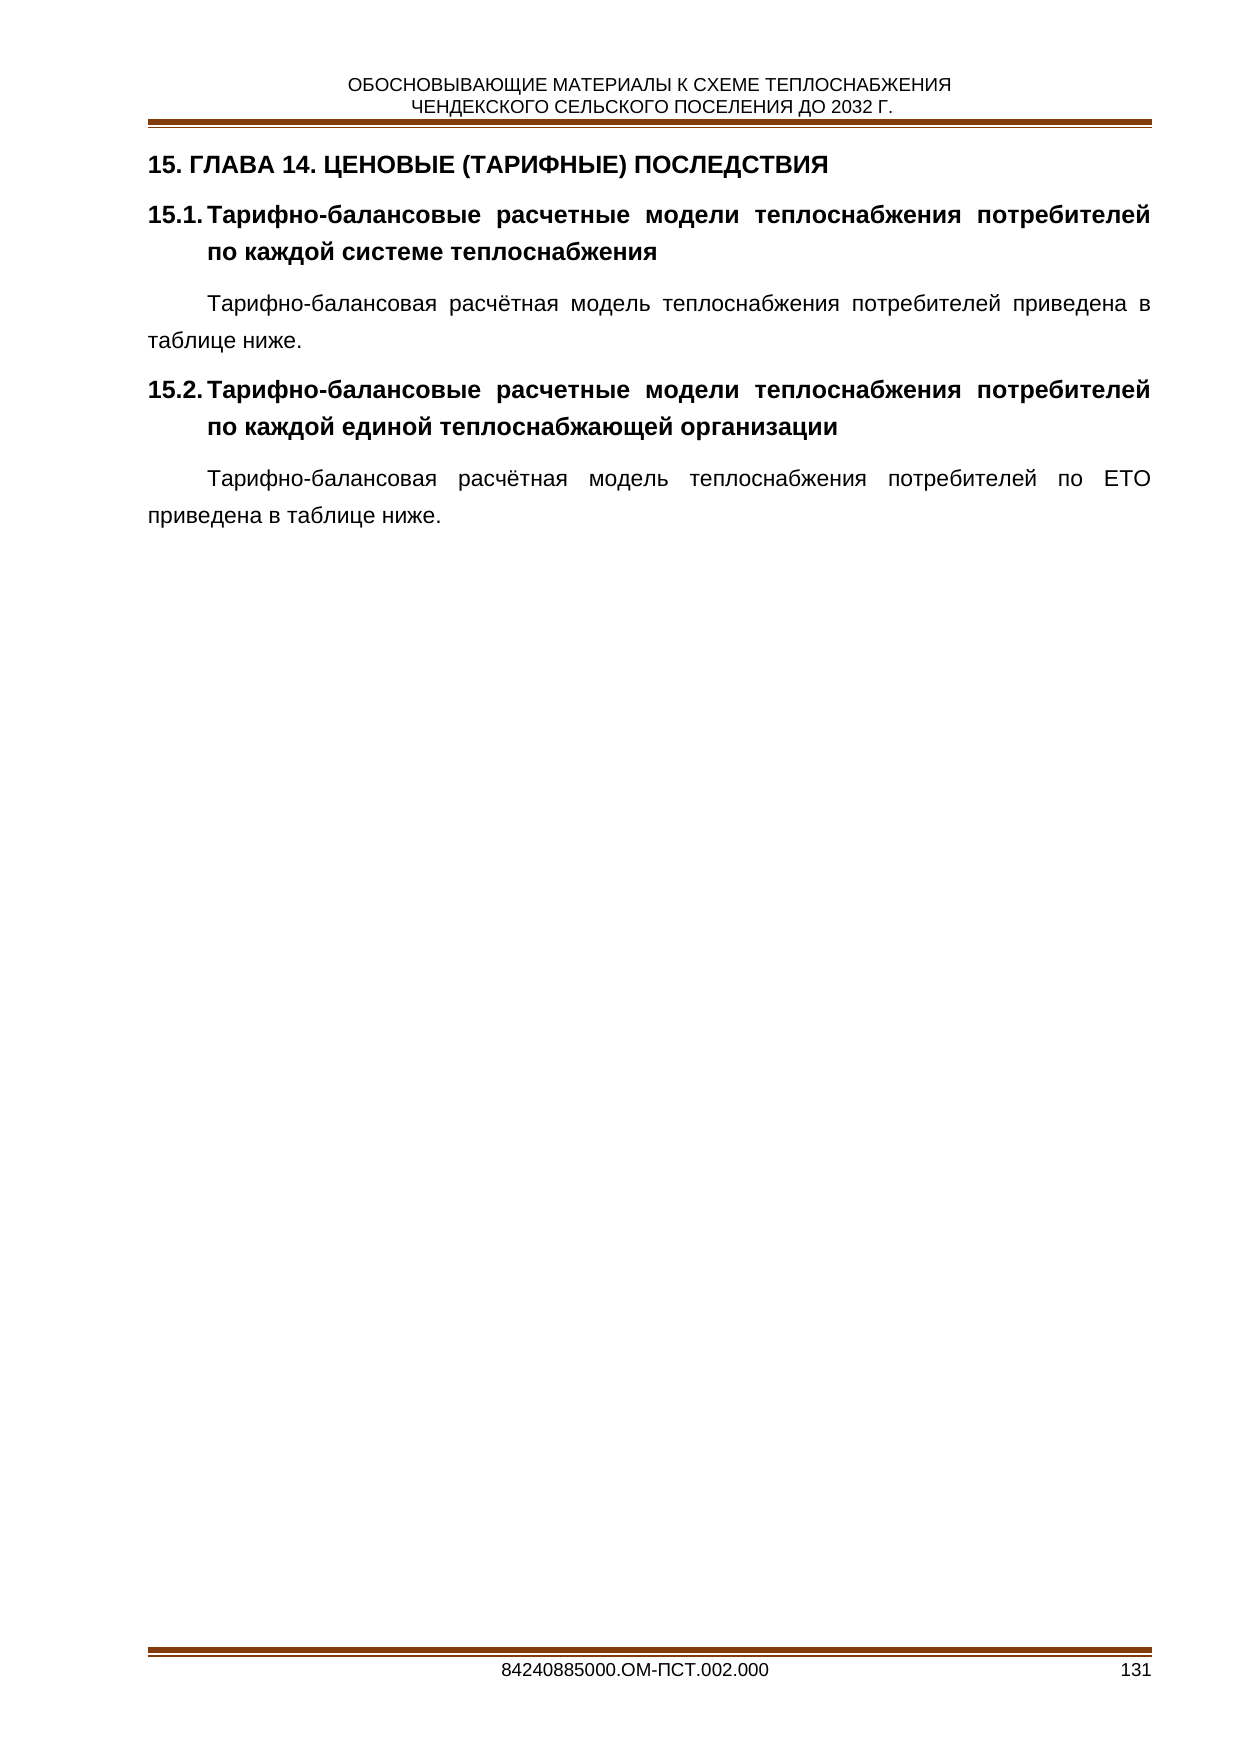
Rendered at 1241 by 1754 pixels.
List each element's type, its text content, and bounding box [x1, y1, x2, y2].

list Тарифно-балансовые расчетные модели теплоснабжения потребителей по каждой единой теплоснабжающей организации [148, 366, 1152, 441]
list Глава 14. Ценовые (тарифные) последствия [148, 141, 1152, 178]
text Тарифно-балансовая расчётная модель теплоснабжения потребителей приведена в таблице ниже. [148, 278, 1152, 353]
list Тарифно-балансовые расчетные модели теплоснабжения потребителей по каждой системе теплоснабжения [148, 191, 1152, 266]
text Тарифно-балансовая расчётная модель теплоснабжения потребителей по ЕТО приведена в таблице ниже. [148, 453, 1152, 528]
